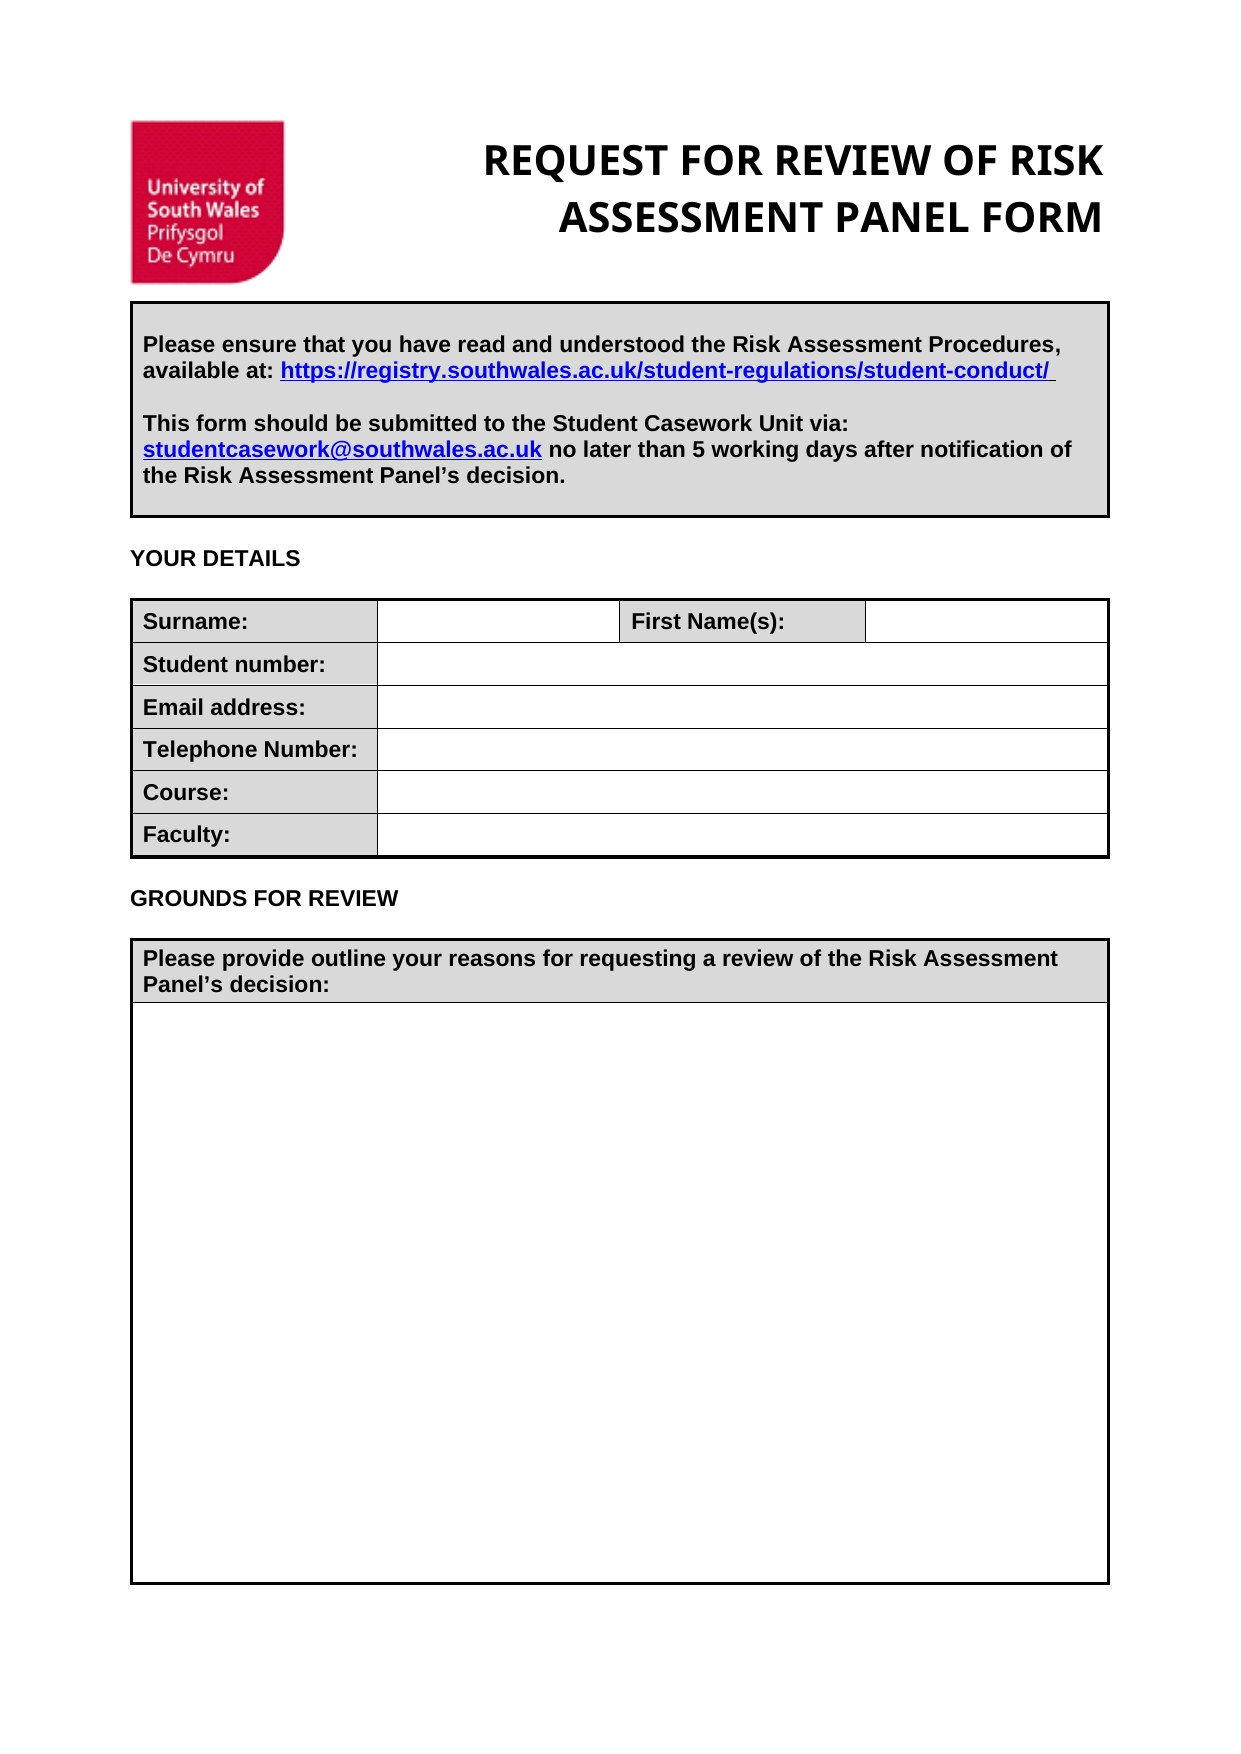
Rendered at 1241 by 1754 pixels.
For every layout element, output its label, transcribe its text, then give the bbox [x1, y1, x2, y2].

table_cell Faculty: [133, 814, 377, 855]
table_header Surname: [133, 601, 377, 642]
table_cell Course: [133, 771, 377, 813]
table_cell [378, 814, 1107, 855]
table_cell Student number: [133, 643, 377, 684]
table_cell Email address: [133, 686, 377, 728]
table_header [378, 601, 619, 642]
table_header First Name(s): [620, 601, 865, 642]
table_cell [378, 771, 1107, 813]
table_header [866, 601, 1107, 642]
table_cell [378, 643, 1107, 684]
table_cell [378, 686, 1107, 728]
table_cell [133, 1003, 1107, 1582]
table_header Please provide outline your reasons for requesting a review of the Risk Assessment Panel’s decision: [133, 941, 1107, 1002]
table_cell Telephone Number: [133, 729, 377, 770]
text YOUR DETAILS [130, 545, 1110, 571]
text GROUNDS FOR REVIEW [130, 885, 1110, 911]
table_cell [378, 729, 1107, 770]
picture [115, 104, 302, 302]
table_header Please ensure that you have read and understood the Risk Assessment Procedures, available at: https://registry.southwales.ac.uk/student-regulations/student-conduct/ This form should be submitted to the Student Casework Unit via: studentcasework@southwales.ac.uk no later than 5 working days after notification of the Risk Assessment Panel’s decision. [133, 304, 1107, 515]
